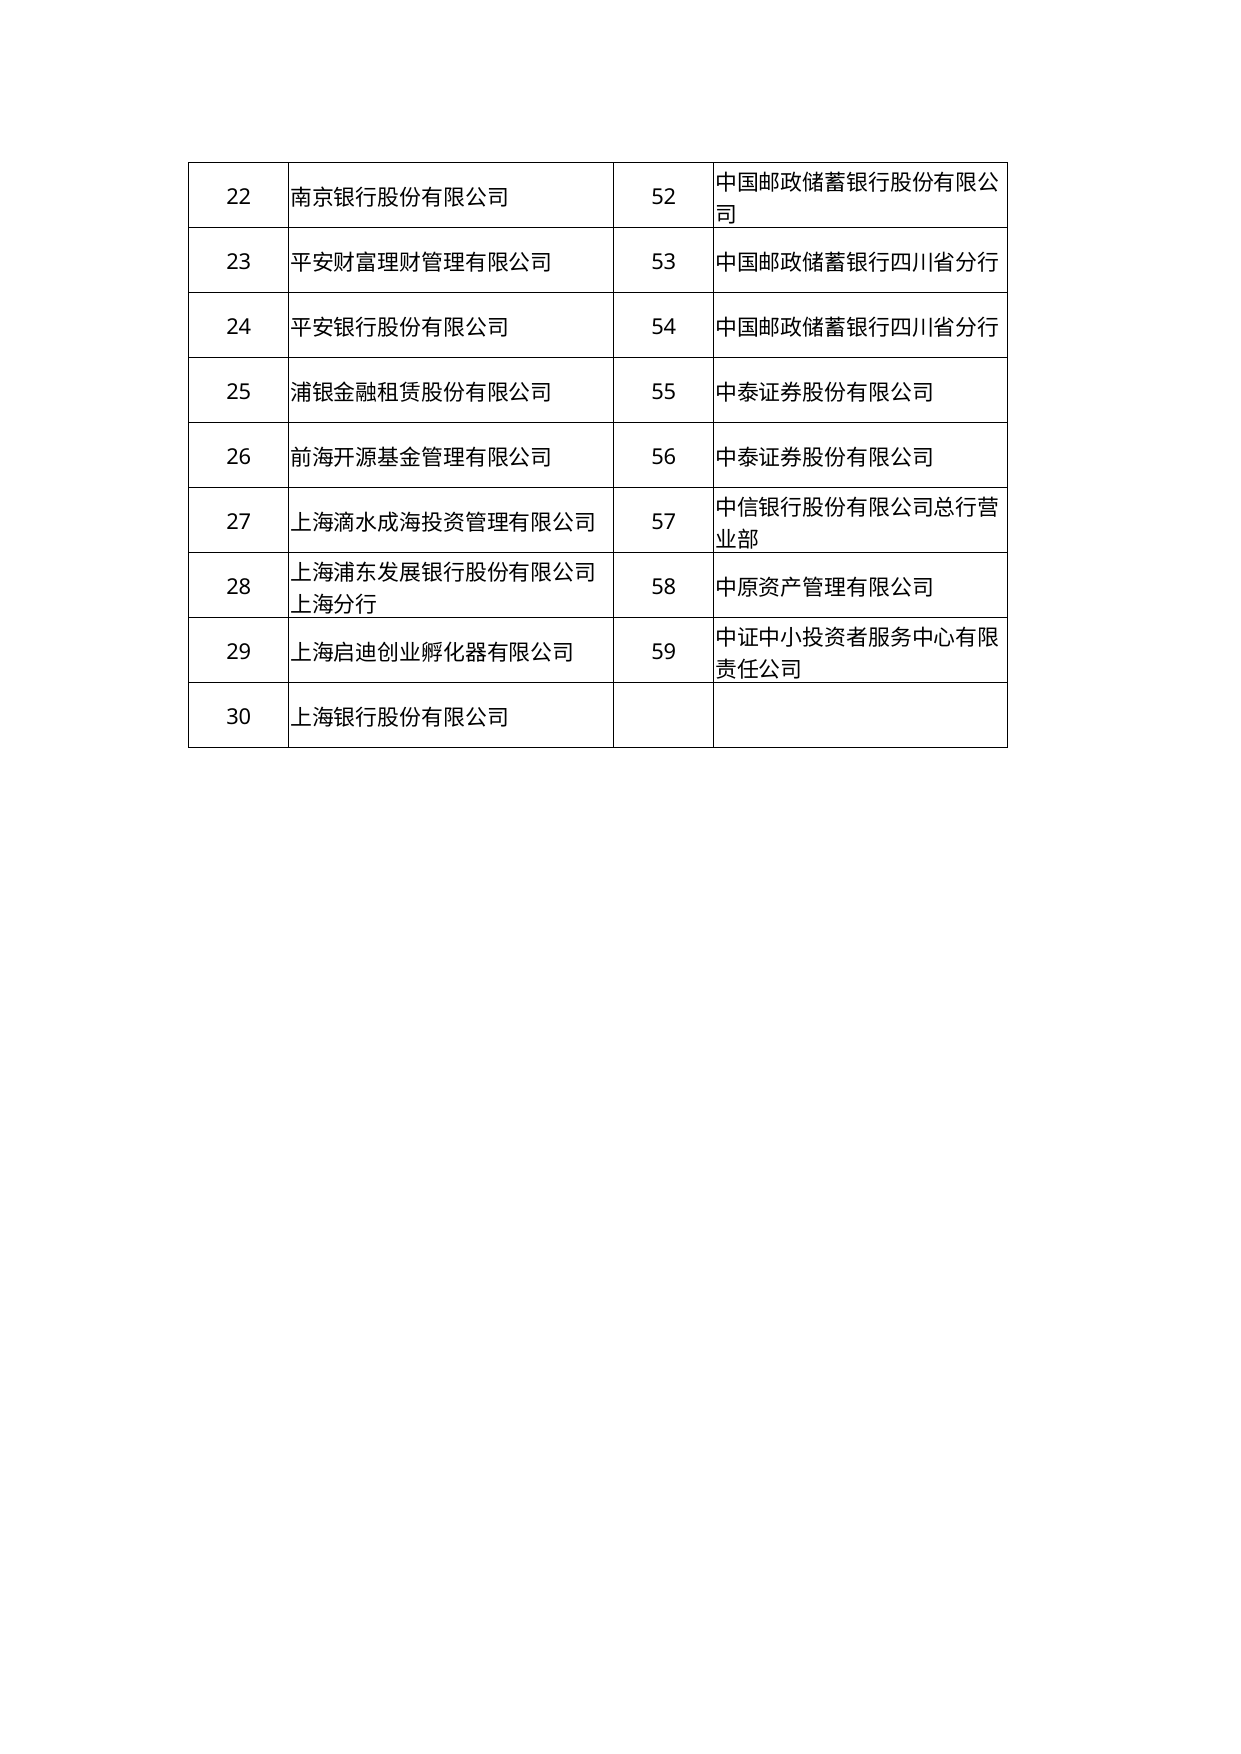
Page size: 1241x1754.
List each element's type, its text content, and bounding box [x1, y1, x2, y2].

table_cell [714, 683, 1007, 747]
table_cell 59 [614, 618, 713, 682]
table_cell 平安财富理财管理有限公司 [289, 228, 613, 292]
table_cell 53 [614, 228, 713, 292]
table_cell 上海银行股份有限公司 [289, 683, 613, 747]
table_cell 平安银行股份有限公司 [289, 293, 613, 357]
table_cell 28 [189, 553, 288, 617]
table_cell 27 [189, 488, 288, 552]
table_cell 前海开源基金管理有限公司 [289, 423, 613, 487]
table_cell 29 [189, 618, 288, 682]
table_cell 上海滴水成海投资管理有限公司 [289, 488, 613, 552]
table_cell 中泰证券股份有限公司 [714, 358, 1007, 422]
table_cell 中泰证券股份有限公司 [714, 423, 1007, 487]
table_cell 中国邮政储蓄银行四川省分行 [714, 293, 1007, 357]
table_cell 30 [189, 683, 288, 747]
table_cell 中证中小投资者服务中心有限责任公司 [714, 618, 1007, 682]
table_cell 25 [189, 358, 288, 422]
table_cell 中信银行股份有限公司总行营业部 [714, 488, 1007, 552]
table_cell 57 [614, 488, 713, 552]
table_cell 中国邮政储蓄银行四川省分行 [714, 228, 1007, 292]
table_cell 中原资产管理有限公司 [714, 553, 1007, 617]
table_cell 56 [614, 423, 713, 487]
table_cell 浦银金融租赁股份有限公司 [289, 358, 613, 422]
table_cell 24 [189, 293, 288, 357]
table_cell [614, 683, 713, 747]
table_cell 南京银行股份有限公司 [289, 163, 613, 227]
table_cell 58 [614, 553, 713, 617]
table_cell 上海启迪创业孵化器有限公司 [289, 618, 613, 682]
table_cell 22 [189, 163, 288, 227]
table_cell 26 [189, 423, 288, 487]
table_cell 上海浦东发展银行股份有限公司上海分行 [289, 553, 613, 617]
table_cell 23 [189, 228, 288, 292]
table_cell 52 [614, 163, 713, 227]
table_cell 54 [614, 293, 713, 357]
table_cell 中国邮政储蓄银行股份有限公司 [714, 163, 1007, 227]
table_cell 55 [614, 358, 713, 422]
